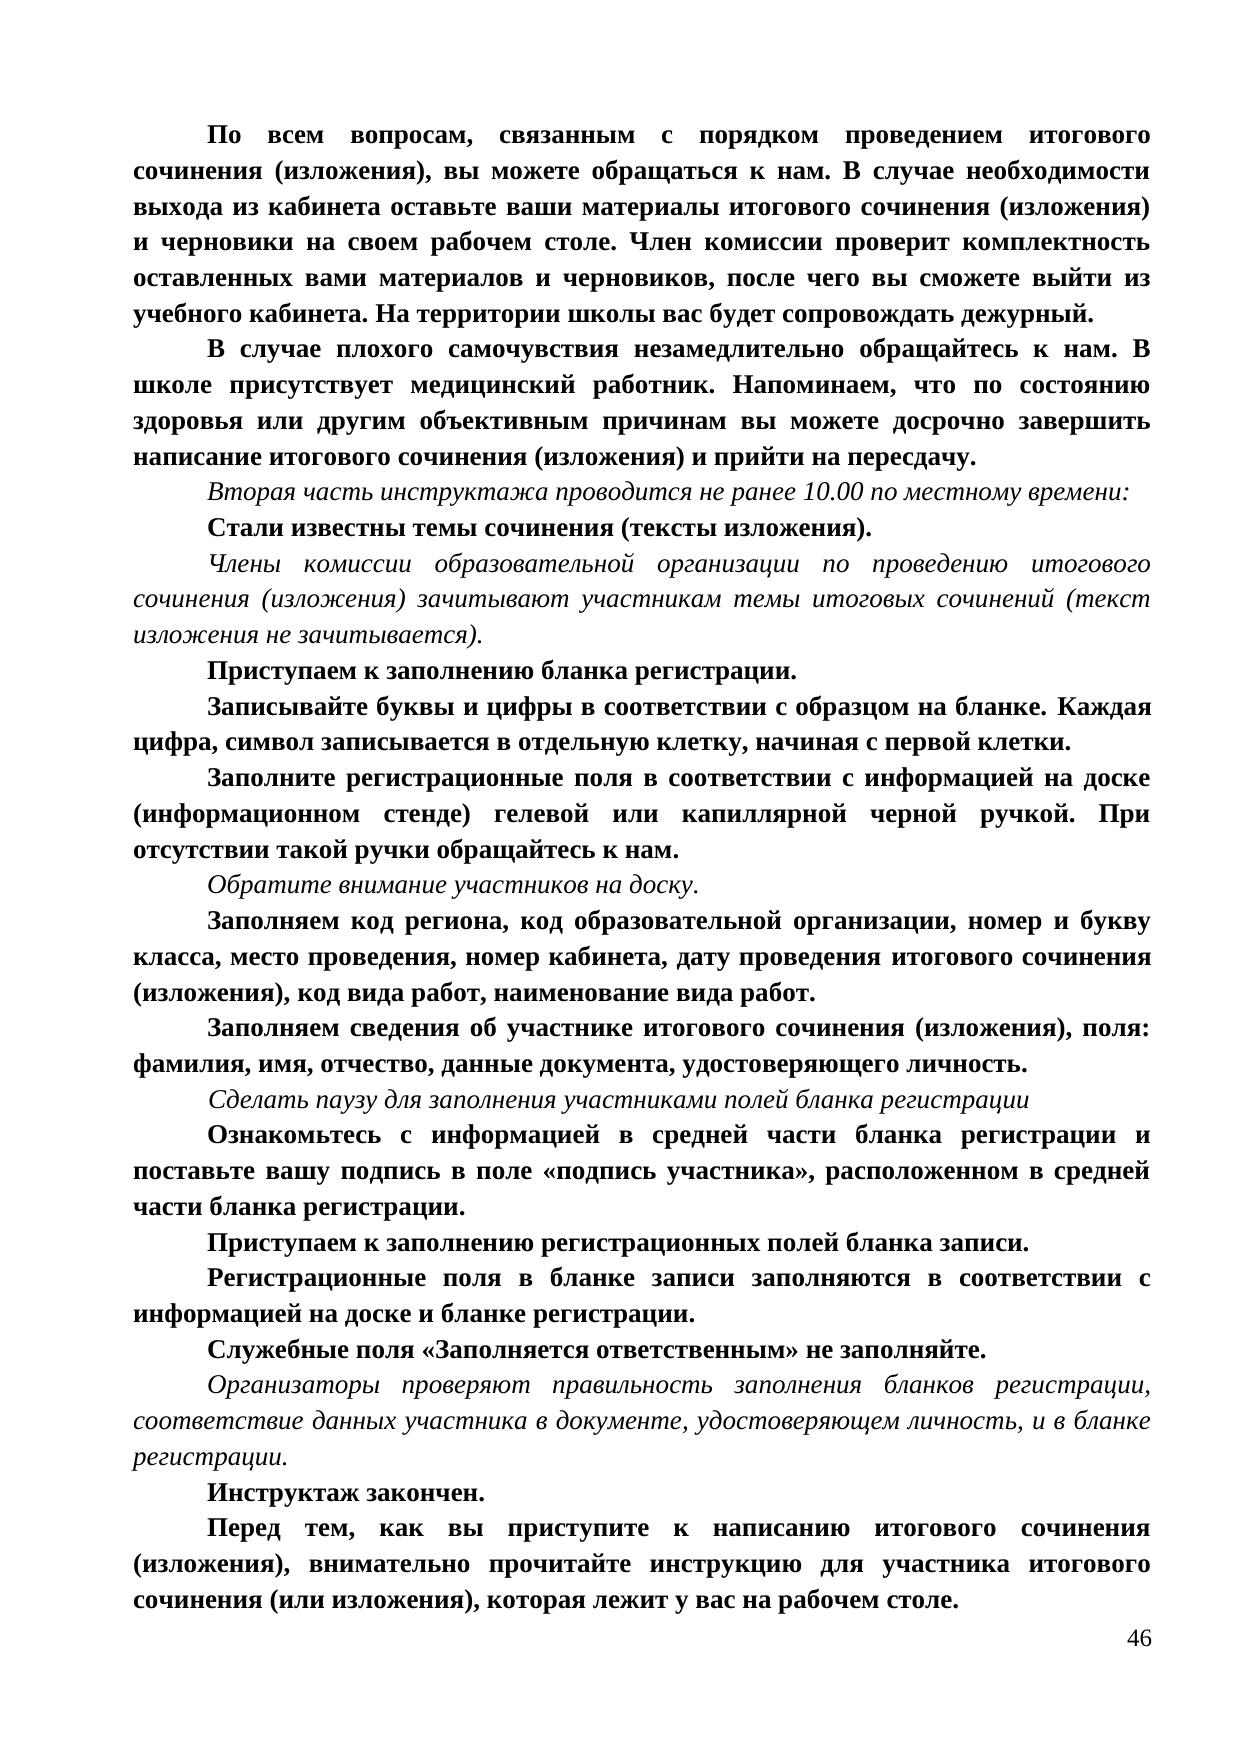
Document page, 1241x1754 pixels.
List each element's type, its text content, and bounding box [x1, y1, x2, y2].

text Ознакомьтесь с информацией в средней части бланка регистрации и поставьте вашу подпись в поле «подпись участника», расположенном в средней части бланка регистрации. [133, 1118, 1152, 1221]
text Приступаем к заполнению регистрационных полей бланка записи. [133, 1226, 1152, 1257]
text Приступаем к заполнению бланка регистрации. [133, 654, 1152, 685]
text Организаторы проверяют правильность заполнения бланков регистрации, соответствие данных участника в документе, удостоверяющем личность, и в бланке регистрации. [133, 1369, 1152, 1471]
text Заполняем сведения об участнике итогового сочинения (изложения), поля: фамилия, имя, отчество, данные документа, удостоверяющего личность. [133, 1011, 1152, 1078]
text Перед тем, как вы приступите к написанию итогового сочинения (изложения), внимательно прочитайте инструкцию для участника итогового сочинения (или изложения), которая лежит у вас на рабочем столе. [133, 1512, 1152, 1614]
text Заполняем код региона, код образовательной организации, номер и букву класса, место проведения, номер кабинета, дату проведения итогового сочинения (изложения), код вида работ, наименование вида работ. [133, 904, 1152, 1007]
text Обратите внимание участников на доску. [133, 868, 1152, 899]
text Инструктаж закончен. [133, 1476, 1152, 1507]
text Записывайте буквы и цифры в соответствии с образцом на бланке. Каждая цифра, символ записывается в отдельную клетку, начиная с первой клетки. [133, 690, 1152, 757]
text Заполните регистрационные поля в соответствии с информацией на доске (информационном стенде) гелевой или капиллярной черной ручкой. При отсутствии такой ручки обращайтесь к нам. [133, 761, 1152, 864]
text Служебные поля «Заполняется ответственным» не заполняйте. [133, 1333, 1152, 1364]
text Стали известны темы сочинения (тексты изложения). [133, 511, 1152, 542]
text По всем вопросам, связанным с порядком проведением итогового сочинения (изложения), вы можете обращаться к нам. В случае необходимости выхода из кабинета оставьте ваши материалы итогового сочинения (изложения) и черновики на своем рабочем столе. Член комиссии проверит комплектность оставленных вами материалов и черновиков, после чего вы сможете выйти из учебного кабинета. На территории школы вас будет сопровождать дежурный. [133, 118, 1152, 328]
text В случае плохого самочувствия незамедлительно обращайтесь к нам. В школе присутствует медицинский работник. Напоминаем, что по состоянию здоровья или другим объективным причинам вы можете досрочно завершить написание итогового сочинения (изложения) и прийти на пересдачу. [133, 332, 1152, 471]
text Вторая часть инструктажа проводится не ранее 10.00 по местному времени: [133, 475, 1152, 507]
text Члены комиссии образовательной организации по проведению итогового сочинения (изложения) зачитывают участникам темы итоговых сочинений (текст изложения не зачитывается). [133, 547, 1152, 649]
text Сделать паузу для заполнения участниками полей бланка регистрации [133, 1083, 1152, 1114]
text Регистрационные поля в бланке записи заполняются в соответствии с информацией на доске и бланке регистрации. [133, 1261, 1152, 1328]
